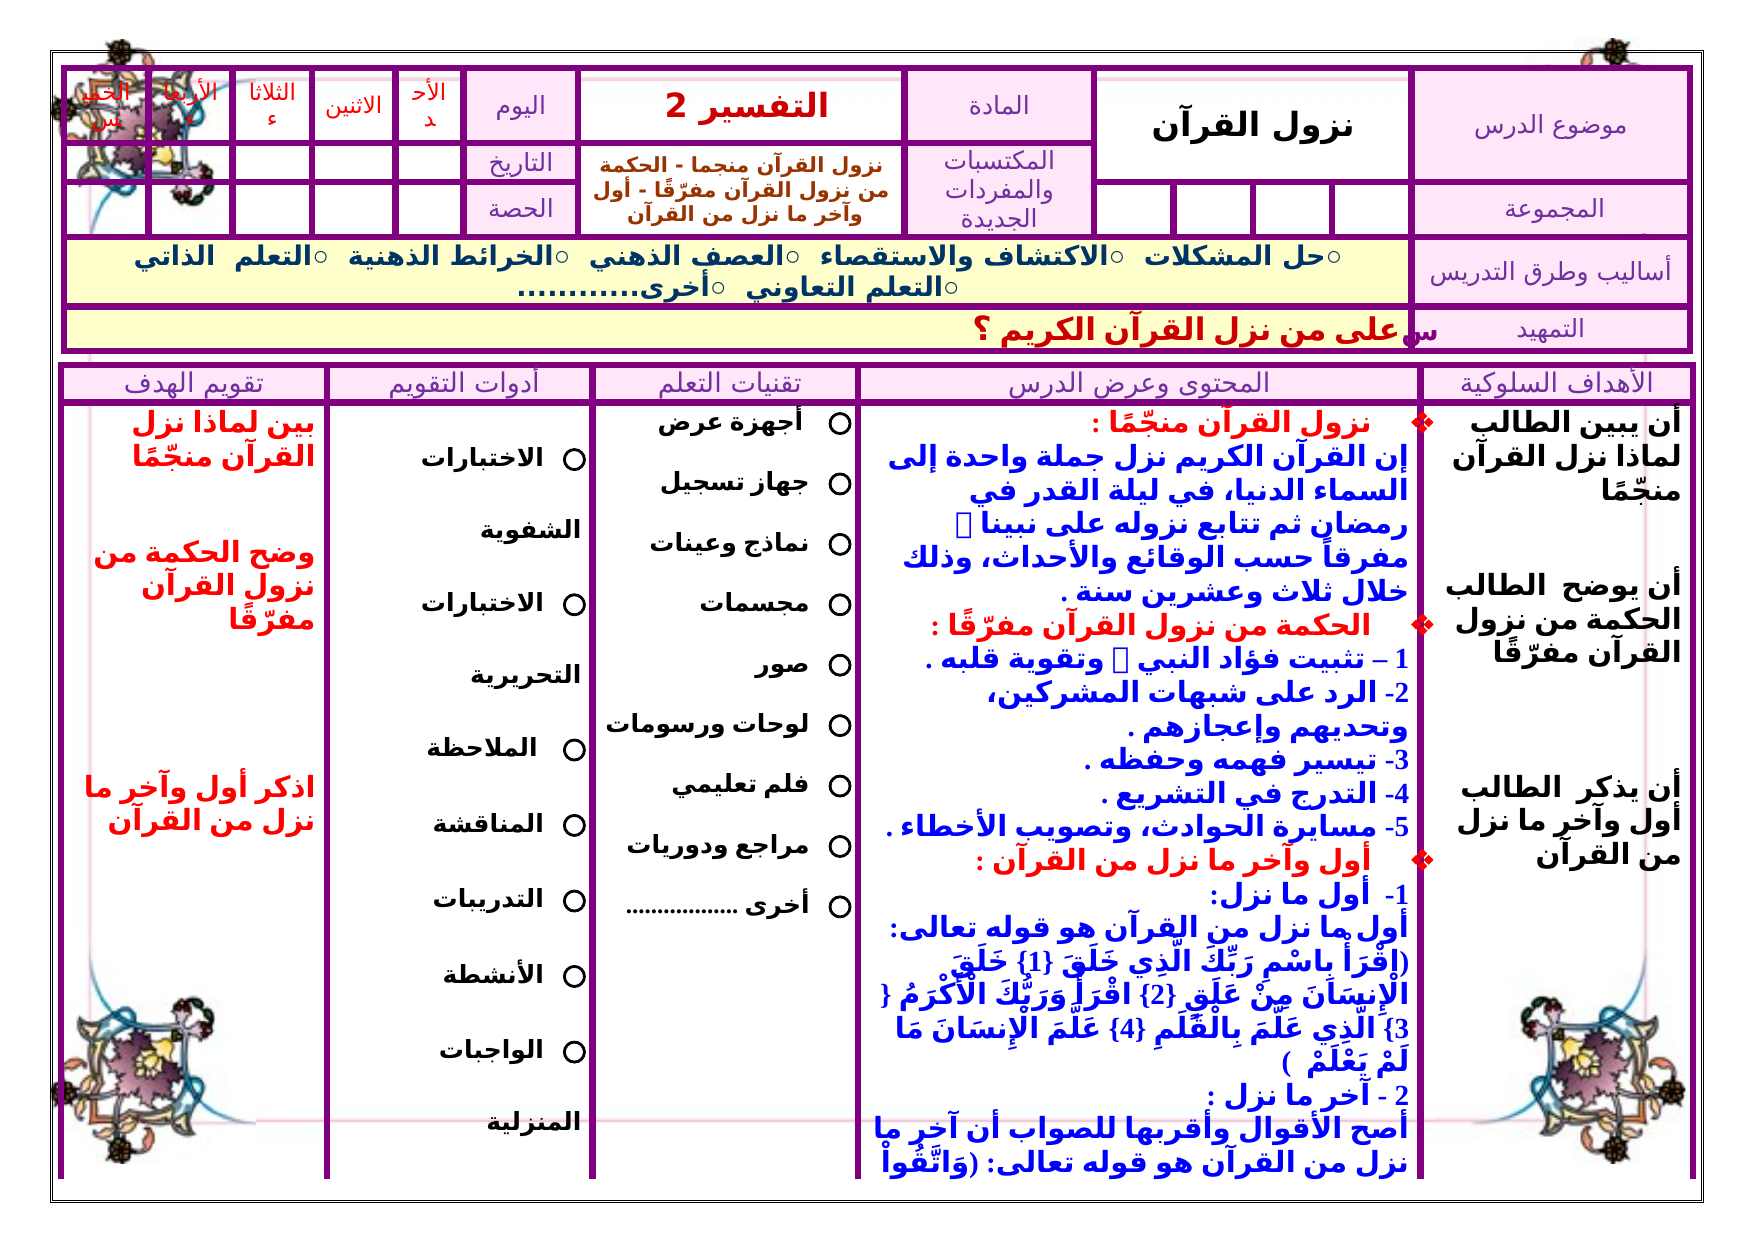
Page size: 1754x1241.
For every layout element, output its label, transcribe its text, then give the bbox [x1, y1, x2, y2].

table_header التفسير 2 [581, 71, 901, 140]
table_cell [152, 185, 229, 233]
table_header المحتوى وعرض الدرس [861, 368, 1417, 399]
table_cell [236, 185, 309, 233]
table_cell التاريخ [467, 146, 575, 179]
table_header الأهداف السلوكية [1424, 368, 1690, 399]
table_cell [315, 146, 392, 179]
table_cell أساليب وطرق التدريس [1415, 240, 1687, 303]
picture [51, 38, 1686, 50]
table_cell [67, 146, 145, 179]
table_cell [315, 185, 392, 233]
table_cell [1424, 406, 1690, 1179]
table_cell ○حل المشكلات ○الاكتشاف والاستقصاء ○العصف الذهني ○الخرائط الذهنية ○التعلم الذاتي ○التعلم التعاوني ○أخرى............ [67, 240, 1408, 303]
table_cell على من نزل القرآن الكريم ؟ [67, 310, 1408, 348]
table_cell المجموعة [1415, 185, 1687, 233]
picture [53, 53, 1686, 1164]
table_cell [1177, 185, 1250, 233]
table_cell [64, 406, 324, 1179]
table_header الخميس [67, 71, 145, 140]
table_header تقنيات التعلم [596, 368, 855, 399]
table_header أدوات التقويم [330, 368, 589, 399]
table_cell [596, 406, 855, 1179]
table_header تقويم الهدف [64, 368, 324, 399]
table_header نزول القرآن [1097, 71, 1408, 179]
table_header المادة [908, 71, 1091, 140]
table_cell الحصة [467, 185, 575, 233]
table_cell التمهيد [1415, 310, 1687, 348]
table_cell نزول القرآن منجما - الحكمة من نزول القرآن مفرّقًا - أول وآخر ما نزل من القرآن [581, 146, 901, 233]
picture [51, 51, 1686, 1164]
table_cell المكتسبات والمفردات الجديدة [908, 146, 1091, 233]
table_header الثلاثاء [236, 71, 309, 140]
table_header الأربعاء [152, 71, 229, 140]
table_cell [330, 406, 589, 1179]
table_cell [399, 146, 460, 179]
table_cell [1335, 185, 1408, 233]
table_cell [67, 185, 145, 233]
table_header اليوم [467, 71, 575, 140]
table_header الاثنين [315, 71, 392, 140]
table_cell [1256, 185, 1329, 233]
table_cell [399, 185, 460, 233]
table_cell [152, 146, 229, 179]
table_header الأحد [399, 71, 460, 140]
table_header موضوع الدرس [1415, 71, 1687, 179]
table_cell [1097, 185, 1170, 233]
table_cell [236, 146, 309, 179]
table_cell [861, 406, 1417, 1179]
